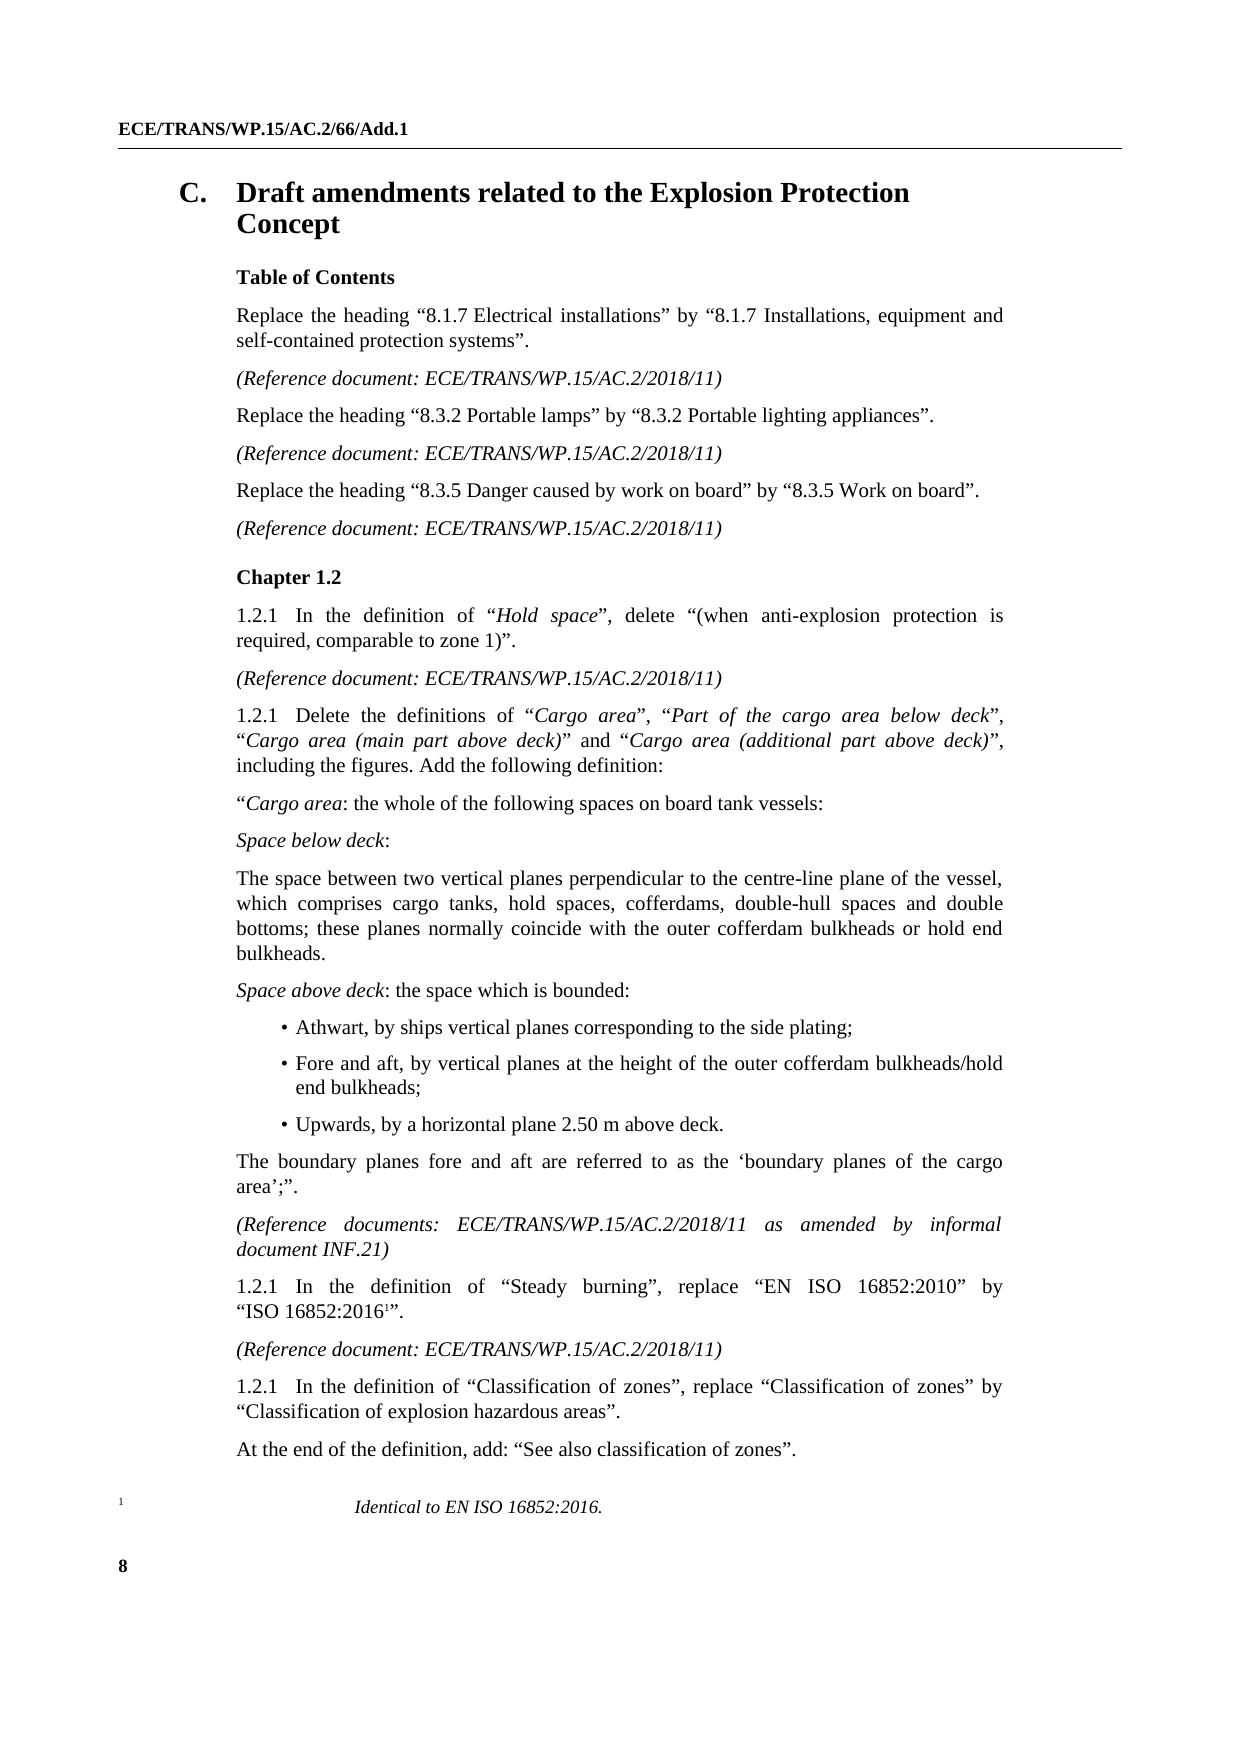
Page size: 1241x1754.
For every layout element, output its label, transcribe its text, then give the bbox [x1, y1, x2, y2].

text 1.2.1 In the definition of “Hold space”, delete “(when anti-explosion protection is required, comparable to zone 1)”. [236, 602, 1004, 652]
text The boundary planes fore and aft are referred to as the ‘boundary planes of the cargo area’;”. [236, 1148, 1004, 1198]
text Replace the heading “8.1.7 Electrical installations” by “8.1.7 Installations, equipment and self-contained protection systems”. [236, 302, 1004, 352]
text The space between two vertical planes perpendicular to the centre-line plane of the vessel, which comprises cargo tanks, hold spaces, cofferdams, double-hull spaces and double bottoms; these planes normally coincide with the outer cofferdam bulkheads or hold end bulkheads. [236, 865, 1004, 965]
text At the end of the definition, add: “See also classification of zones”. [236, 1436, 1004, 1461]
text (Reference document: ECE/TRANS/WP.15/AC.2/2018/11) [236, 1336, 1004, 1361]
text (Reference document: ECE/TRANS/WP.15/AC.2/2018/11) [236, 440, 1004, 465]
text Athwart, by ships vertical planes corresponding to the side plating; [281, 1015, 1004, 1039]
text (Reference document: ECE/TRANS/WP.15/AC.2/2018/11) [236, 365, 1004, 390]
text Replace the heading “8.3.5 Danger caused by work on board” by “8.3.5 Work on board”. [236, 477, 1004, 502]
text Space below deck: [236, 827, 1004, 852]
text C. Draft amendments related to the Explosion Protection Concept [118, 177, 1004, 240]
text “Cargo area: the whole of the following spaces on board tank vessels: [236, 790, 1004, 815]
text (Reference document: ECE/TRANS/WP.15/AC.2/2018/11) [236, 665, 1004, 690]
text Table of Contents [118, 265, 1004, 290]
text 1.2.1 Delete the definitions of “Cargo area”, “Part of the cargo area below deck”, “Cargo area (main part above deck)” and “Cargo area (additional part above deck)”, including the figures. Add the following definition: [236, 702, 1004, 777]
text (Reference document: ECE/TRANS/WP.15/AC.2/2018/11) [236, 515, 1004, 540]
text 1.2.1 In the definition of “Classification of zones”, replace “Classification of zones” by “Classification of explosion hazardous areas”. [236, 1373, 1004, 1423]
text Space above deck: the space which is bounded: [236, 977, 1004, 1002]
text Chapter 1.2 [118, 565, 1004, 590]
text Replace the heading “8.3.2 Portable lamps” by “8.3.2 Portable lighting appliances”. [236, 402, 1004, 427]
text Fore and aft, by vertical planes at the height of the outer cofferdam bulkheads/hold end bulkheads; [281, 1051, 1004, 1099]
text Upwards, by a horizontal plane 2.50 m above deck. [281, 1112, 1004, 1136]
text (Reference documents: ECE/TRANS/WP.15/AC.2/2018/11 as amended by informal document INF.21) [236, 1211, 1004, 1261]
text 1.2.1 In the definition of “Steady burning”, replace “EN ISO 16852:2010” by “ISO 16852:2016”. [236, 1273, 1004, 1323]
